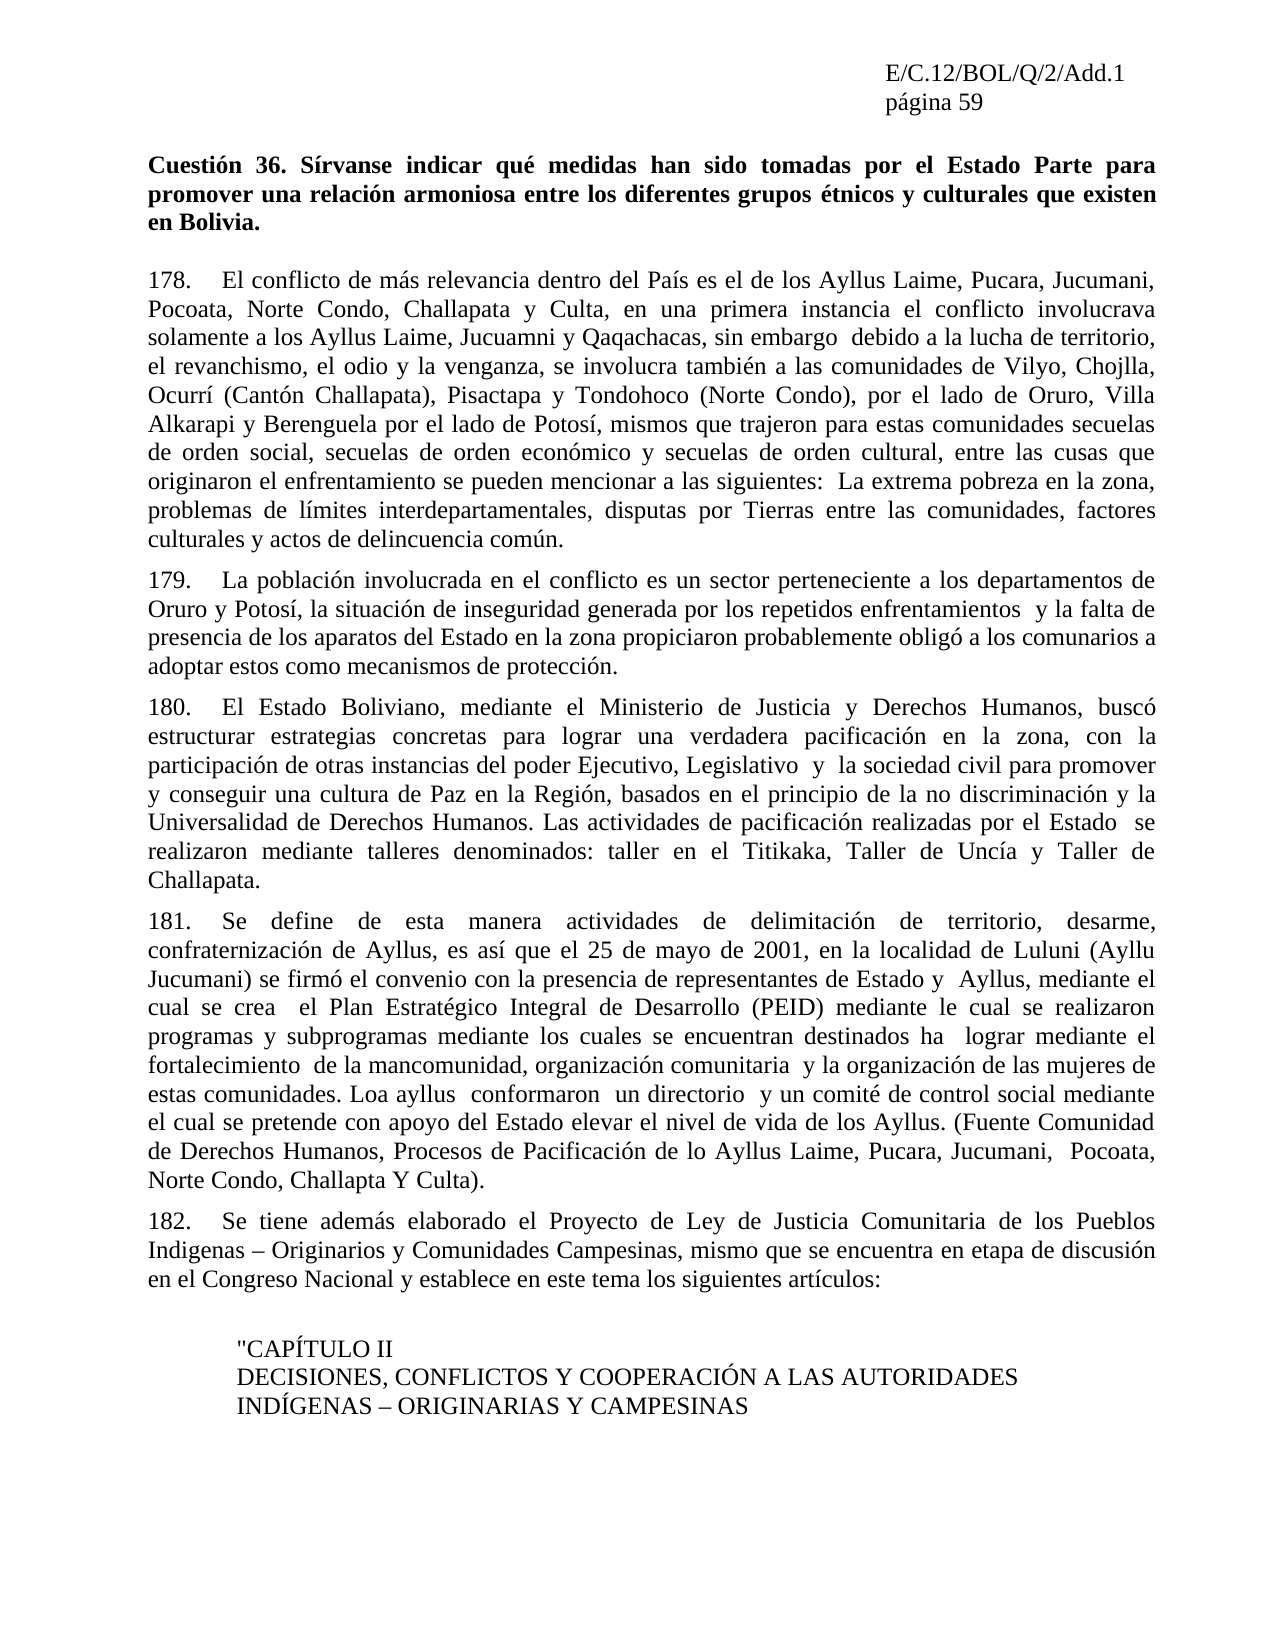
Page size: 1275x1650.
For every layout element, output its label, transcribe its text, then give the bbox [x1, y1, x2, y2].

list La población involucrada en el conflicto es un sector perteneciente a los departamentos de Oruro y Potosí, la situación de inseguridad generada por los repetidos enfrentamientos y la falta de presencia de los aparatos del Estado en la zona propiciaron probablemente obligó a los comunarios a adoptar estos como mecanismos de protección. [148, 565, 1157, 680]
text DECISIONES, CONFLICTOS Y COOPERACIÓN A LAS AUTORIDADES INDÍGENAS – ORIGINARIAS Y CAMPESINAS [236, 1362, 1157, 1420]
subtitle "CAPÍTULO II [236, 1334, 1157, 1362]
list El Estado Boliviano, mediante el Ministerio de Justicia y Derechos Humanos, buscó estructurar estrategias concretas para lograr una verdadera pacificación en la zona, con la participación de otras instancias del poder Ejecutivo, Legislativo y la sociedad civil para promover y conseguir una cultura de Paz en la Región, basados en el principio de la no discriminación y la Universalidad de Derechos Humanos. Las actividades de pacificación realizadas por el Estado se realizaron mediante talleres denominados: taller en el Titikaka, Taller de Uncía y Taller de Challapata. [148, 692, 1157, 894]
list El conflicto de más relevancia dentro del País es el de los Ayllus Laime, Pucara, Jucumani, Pocoata, Norte Condo, Challapata y Culta, en una primera instancia el conflicto involucrava solamente a los Ayllus Laime, Jucuamni y Qaqachacas, sin embargo debido a la lucha de territorio, el revanchismo, el odio y la venganza, se involucra también a las comunidades de Vilyo, Chojlla, Ocurrí (Cantón Challapata), Pisactapa y Tondohoco (Norte Condo), por el lado de Oruro, Villa Alkarapi y Berenguela por el lado de Potosí, mismos que trajeron para estas comunidades secuelas de orden social, secuelas de orden económico y secuelas de orden cultural, entre las cusas que originaron el enfrentamiento se pueden mencionar a las siguientes: La extrema pobreza en la zona, problemas de límites interdepartamentales, disputas por Tierras entre las comunidades, factores culturales y actos de delincuencia común. [148, 265, 1157, 552]
list Se define de esta manera actividades de delimitación de territorio, desarme, confraternización de Ayllus, es así que el 25 de mayo de 2001, en la localidad de Luluni (Ayllu Jucumani) se firmó el convenio con la presencia de representantes de Estado y Ayllus, mediante el cual se crea el Plan Estratégico Integral de Desarrollo (PEID) mediante le cual se realizaron programas y subprogramas mediante los cuales se encuentran destinados ha lograr mediante el fortalecimiento de la mancomunidad, organización comunitaria y la organización de las mujeres de estas comunidades. Loa ayllus conformaron un directorio y un comité de control social mediante el cual se pretende con apoyo del Estado elevar el nivel de vida de los Ayllus. (Fuente Comunidad de Derechos Humanos, Procesos de Pacificación de lo Ayllus Laime, Pucara, Jucumani, Pocoata, Norte Condo, Challapta Y Culta). [148, 906, 1157, 1194]
list Se tiene además elaborado el Proyecto de Ley de Justicia Comunitaria de los Pueblos Indigenas – Originarios y Comunidades Campesinas, mismo que se encuentra en etapa de discusión en el Congreso Nacional y establece en este tema los siguientes artículos: [148, 1206, 1157, 1292]
text Cuestión 36. Sírvanse indicar qué medidas han sido tomadas por el Estado Parte para promover una relación armoniosa entre los diferentes grupos étnicos y culturales que existen en Bolivia. [148, 150, 1157, 236]
